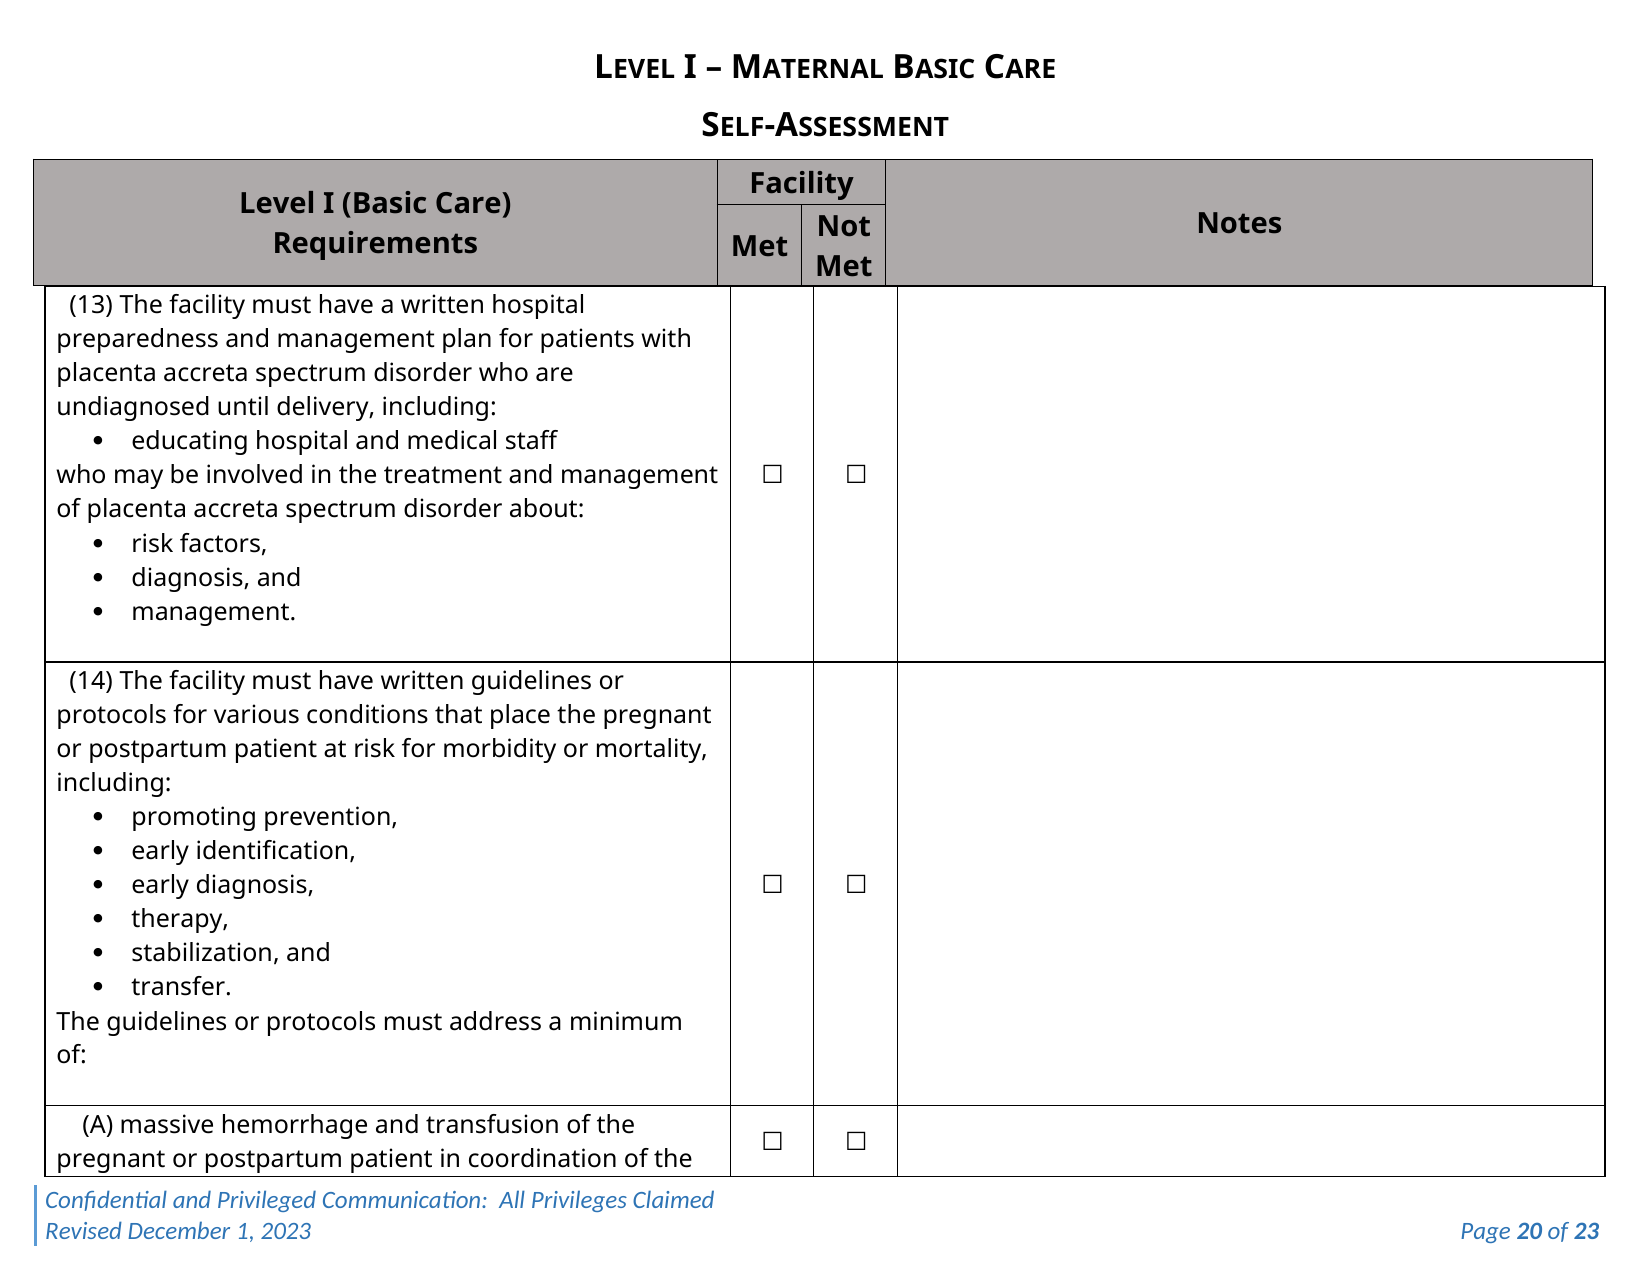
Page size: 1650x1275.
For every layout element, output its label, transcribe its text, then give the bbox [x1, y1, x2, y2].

table_cell [898, 663, 1604, 1105]
table_cell (14) The facility must have written guidelines or protocols for various conditions that place the pregnant or postpartum patient at risk for morbidity or mortality, including: promoting prevention, early identification, early diagnosis, therapy, stabilization, and transfer. The guidelines or protocols must address a minimum of: [46, 663, 730, 1105]
table_cell (13) The facility must have a written hospital preparedness and management plan for patients with placenta accreta spectrum disorder who are undiagnosed until delivery, including: educating hospital and medical staff who may be involved in the treatment and management of placenta accreta spectrum disorder about: risk factors, diagnosis, and management. [46, 287, 730, 661]
table_cell [898, 287, 1604, 661]
table_cell [898, 1106, 1604, 1176]
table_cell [46, 1106, 730, 1176]
